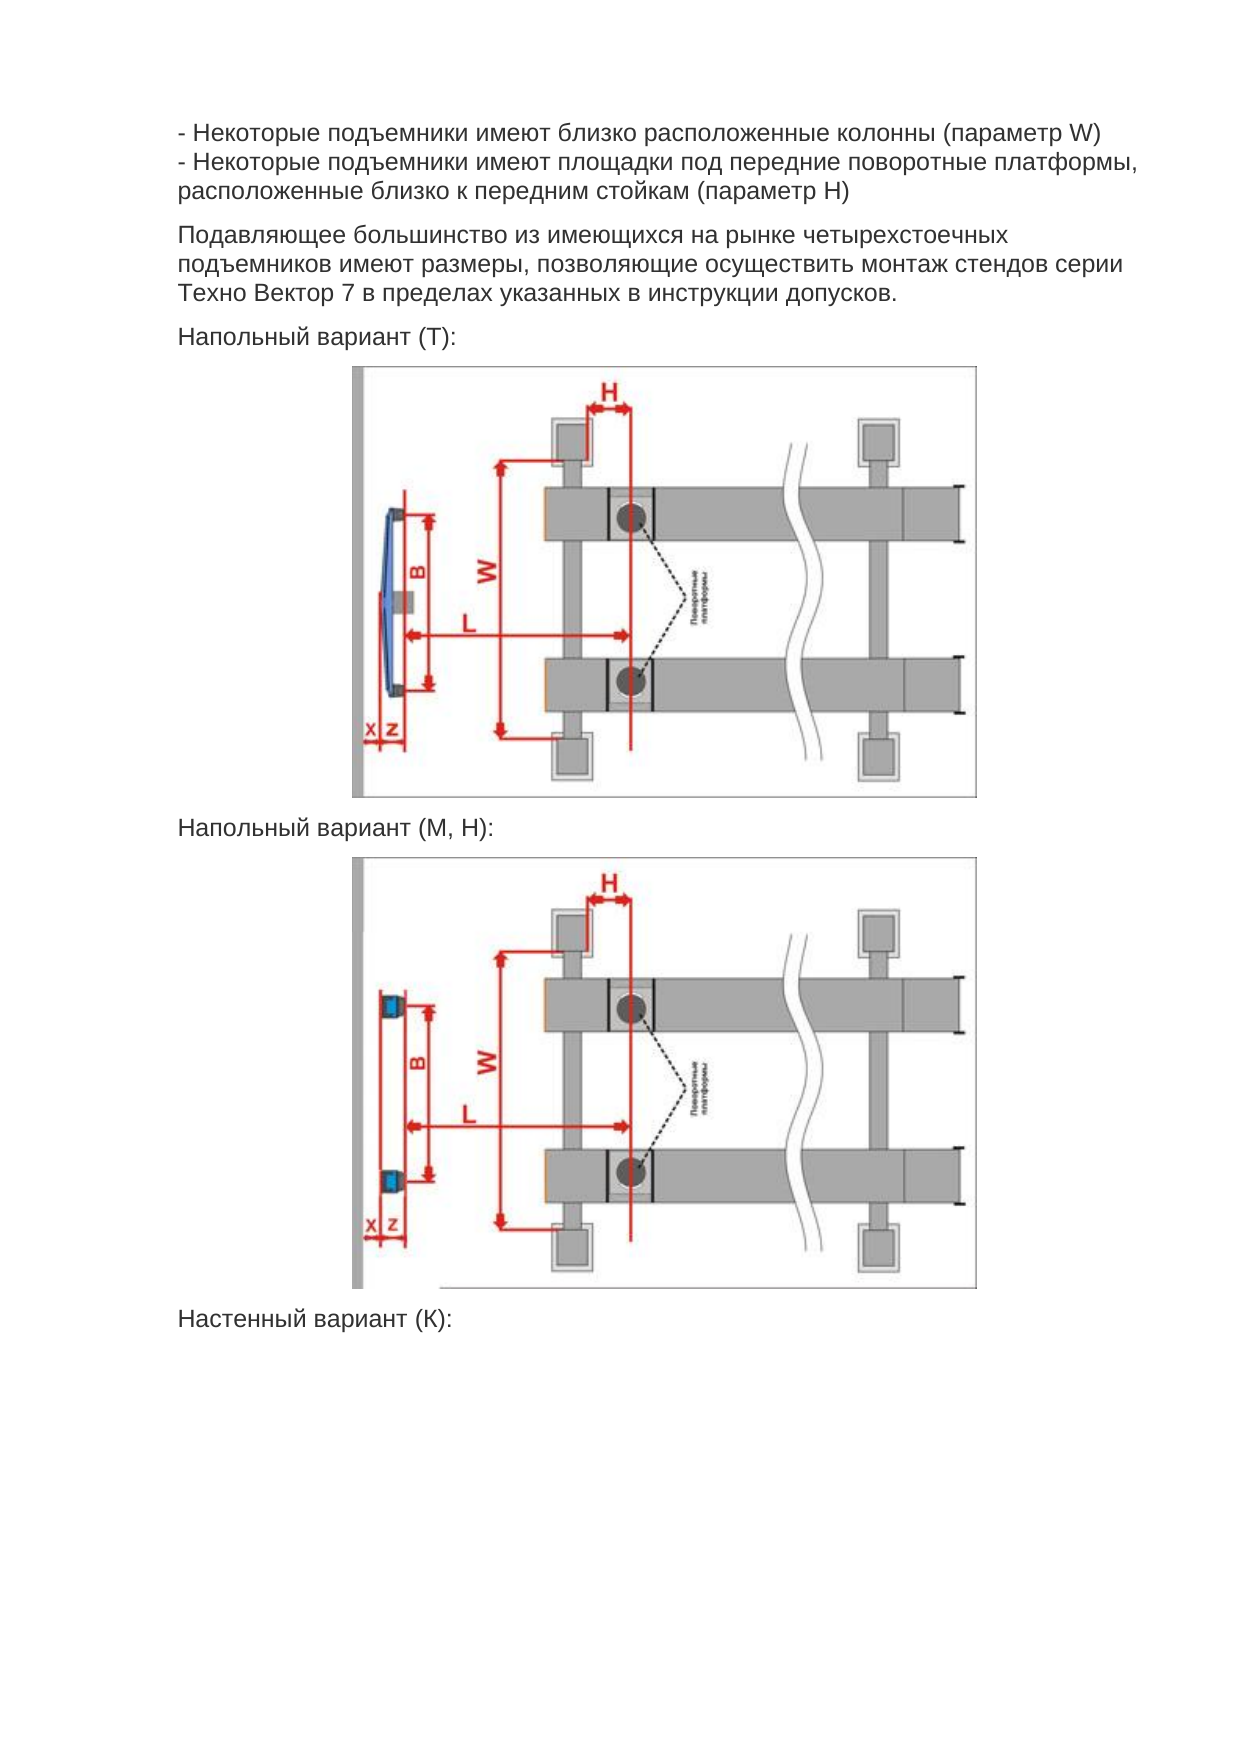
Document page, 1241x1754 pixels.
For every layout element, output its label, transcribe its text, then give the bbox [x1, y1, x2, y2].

text Подавляющее большинство из имеющихся на рынке четырехстоечных подъемников имеют размеры, позволяющие осуществить монтаж стендов серии Техно Вектор 7 в пределах указанных в инструкции допусков. [177, 220, 1152, 306]
text - Некоторые подъемники имеют близко расположенные колонны (параметр W) - Некоторые подъемники имеют площадки под передние поворотные платформы, расположенные близко к передним стойкам (параметр H) [177, 118, 1152, 204]
picture [352, 857, 977, 1289]
text Напольный вариант (Т): [177, 322, 1152, 351]
text Напольный вариант (М, Н): [177, 813, 1152, 842]
picture [352, 366, 977, 798]
text Настенный вариант (К): [177, 1304, 1152, 1333]
